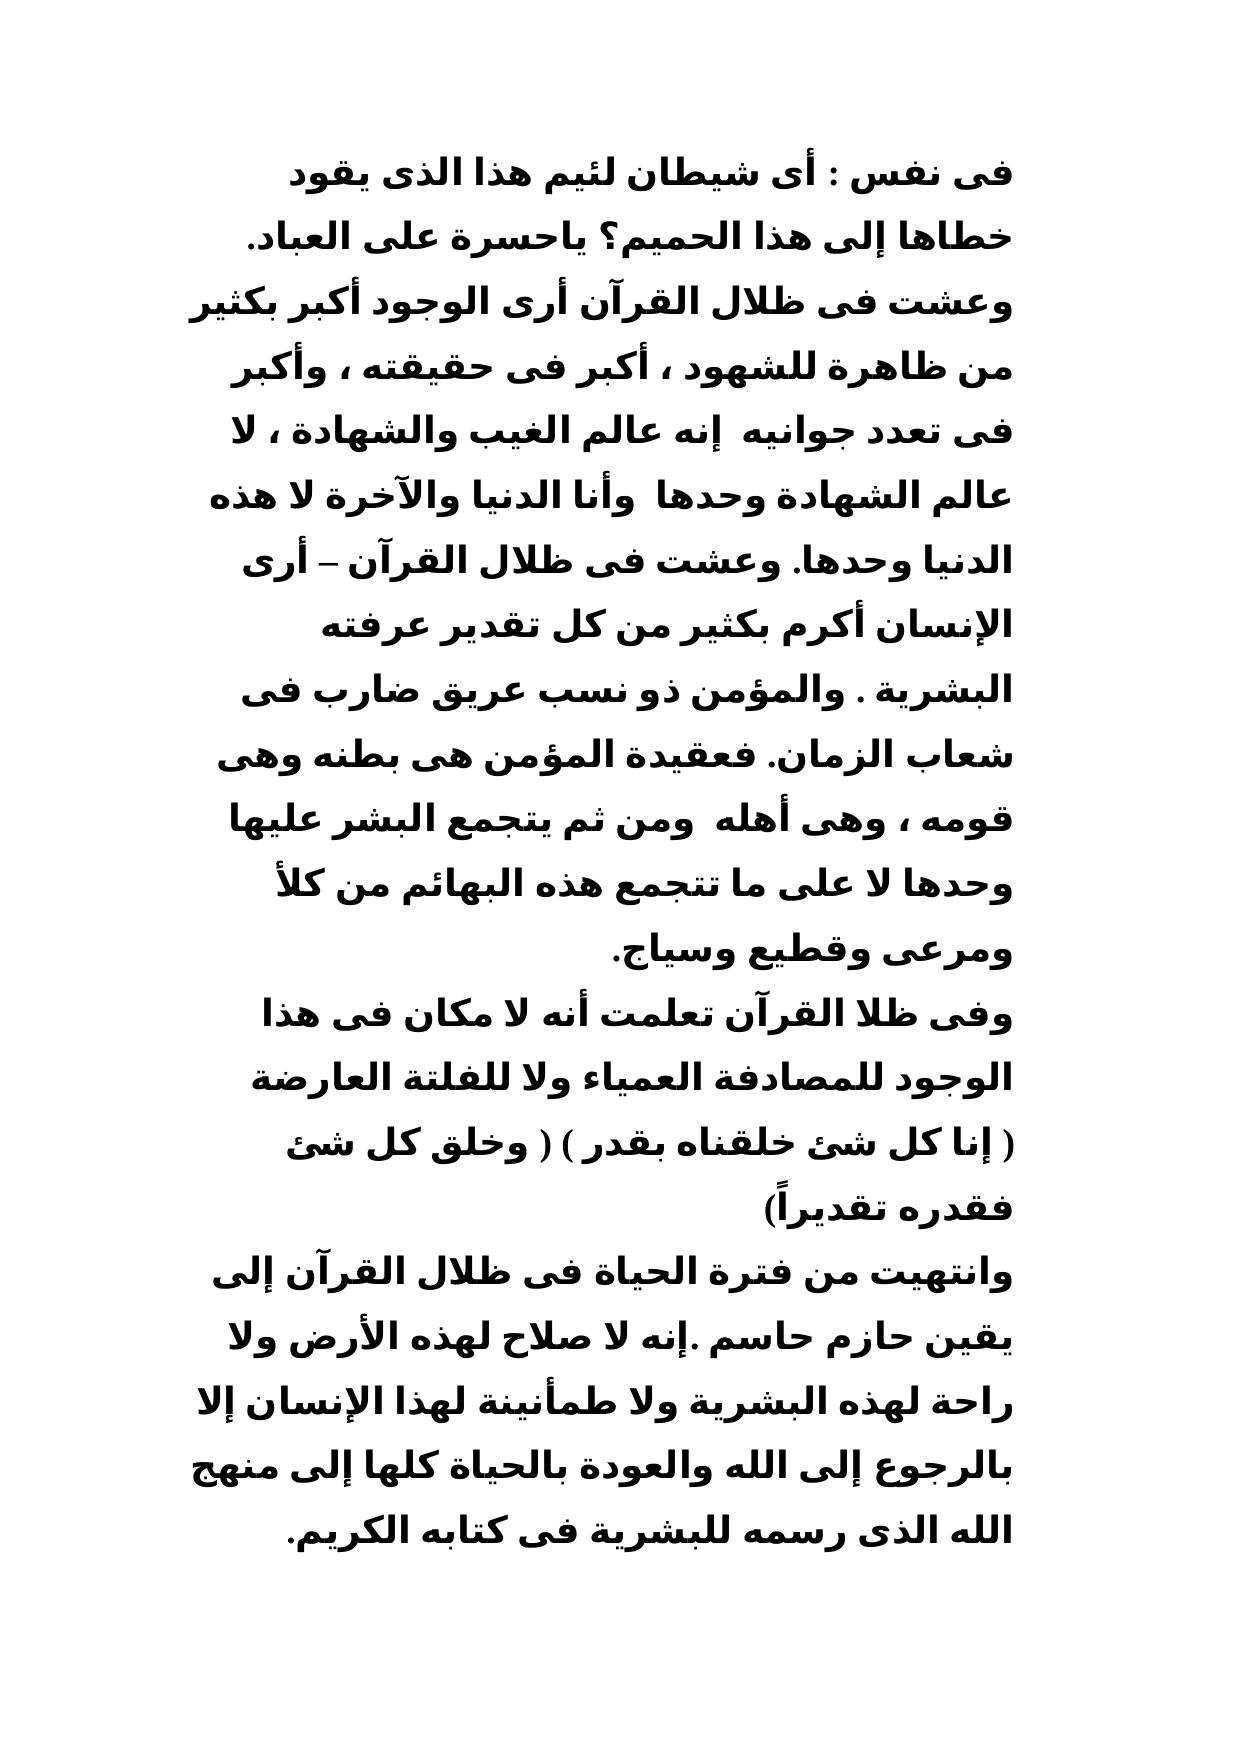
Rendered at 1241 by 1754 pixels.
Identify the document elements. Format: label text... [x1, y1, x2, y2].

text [187, 150, 1015, 258]
text وعشت فى ظلال القرآن أرى الوجود أكبر بكثير من ظاهرة للشهود ، أكبر فى حقيقته ، وأكبر فى تعدد جوانيه إنه عالم الغيب والشهادة ، لا عالم الشهادة وحدها وأنا الدنيا والآخرة لا هذه الدنيا وحدها. وعشت فى ظلال القرآن – أرى الإنسان أكرم بكثير من كل تقدير عرفته البشرية . والمؤمن ذو نسب عريق ضارب فى شعاب الزمان. فعقيدة المؤمن هى بطنه وهى قومه ، وهى أهله ومن ثم يتجمع البشر عليها وحدها لا على ما تتجمع هذه البهائم من كلأ ومرعى وقطيع وسياج. [187, 279, 1015, 969]
text وفى ظلا القرآن تعلمت أنه لا مكان فى هذا الوجود للمصادفة العمياء ولا للفلتة العارضة ( إنا كل شئ خلقناه بقدر ) ( وخلق كل شئ فقدره تقديراً) [187, 991, 1015, 1228]
text وانتهيت من فترة الحياة فى ظلال القرآن إلى يقين حازم حاسم .إنه لا صلاح لهذه الأرض ولا راحة لهذه البشرية ولا طمأنينة لهذا الإنسان إلا بالرجوع إلى الله والعودة بالحياة كلها إلى منهج الله الذى رسمه للبشرية فى كتابه الكريم. [187, 1250, 1015, 1552]
